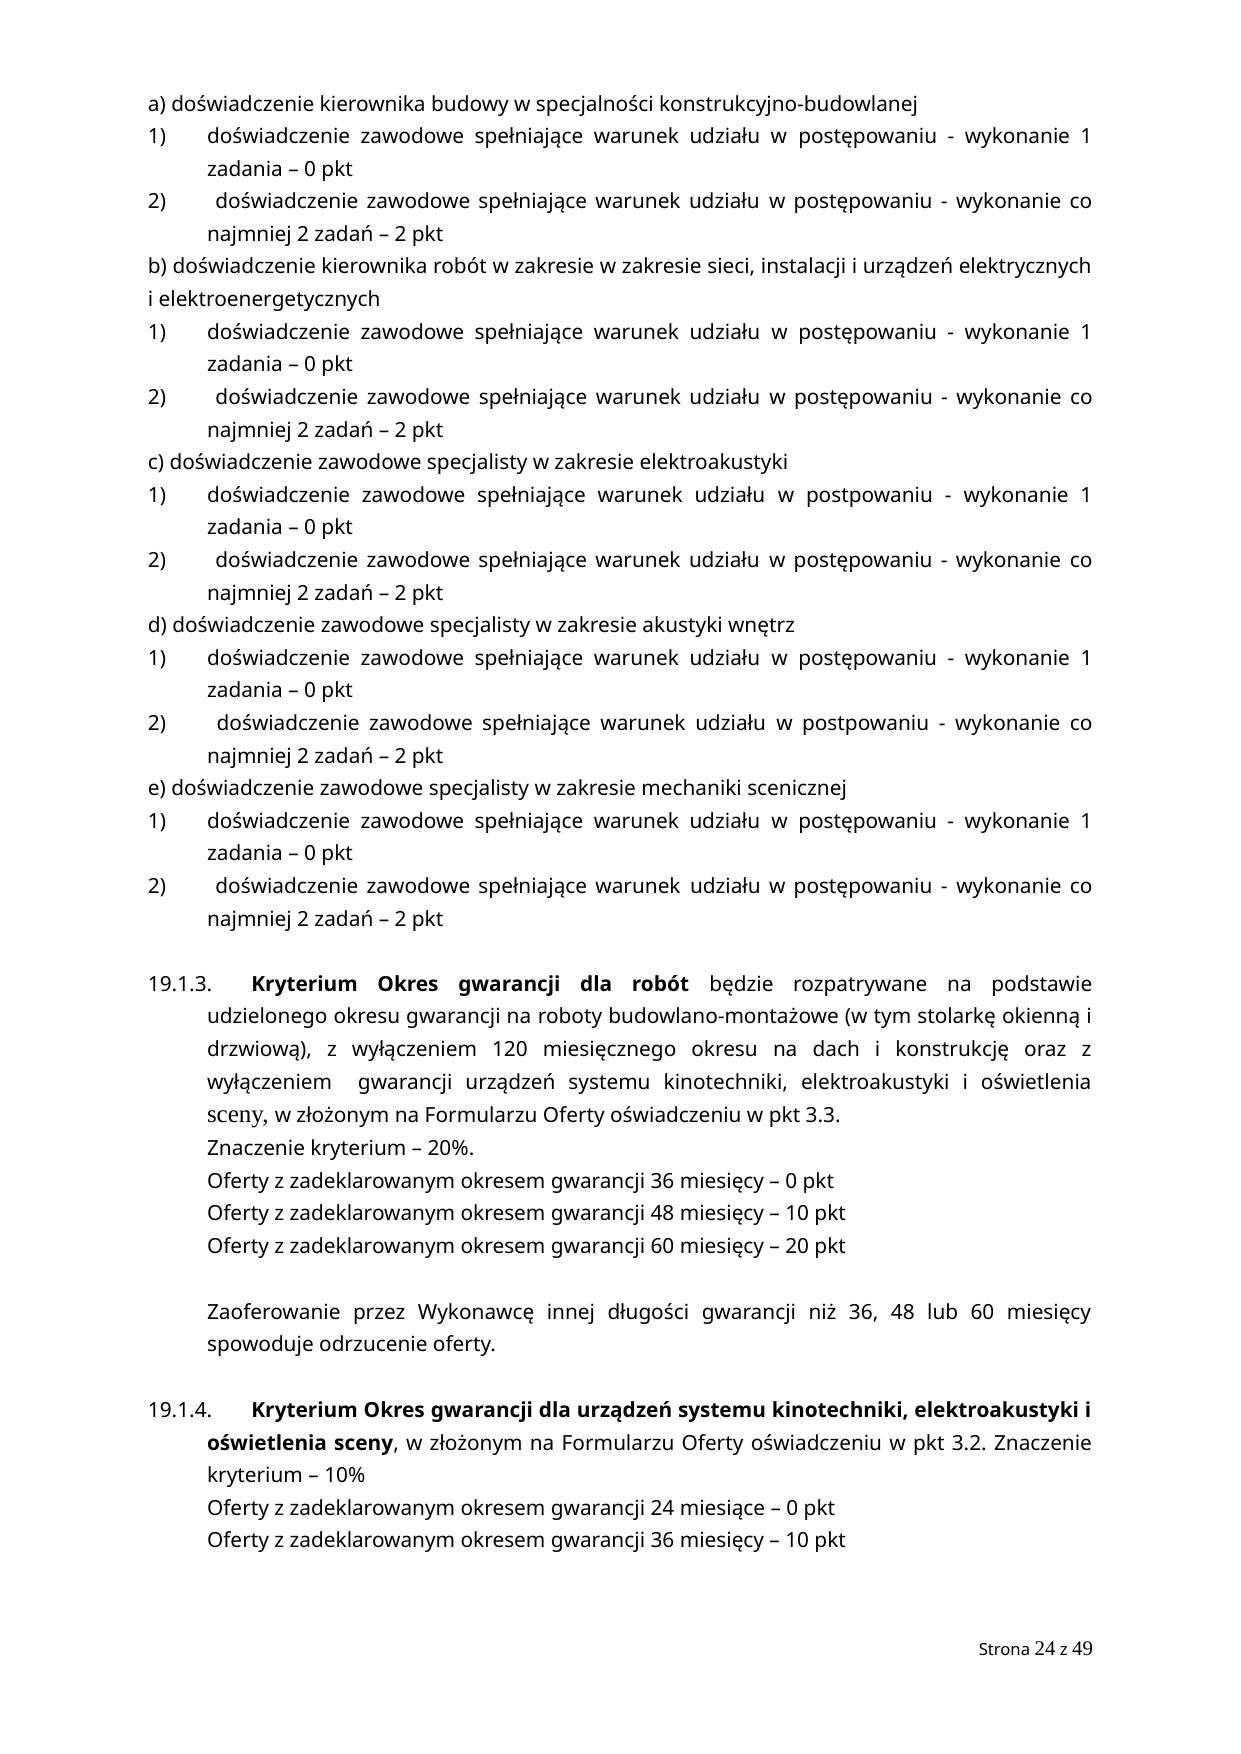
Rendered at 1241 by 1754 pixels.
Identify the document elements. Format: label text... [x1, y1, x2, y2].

text 2) doświadczenie zawodowe spełniające warunek udziału w postępowaniu - wykonanie co najmniej 2 zadań – 2 pkt [148, 545, 1092, 606]
text 1) doświadczenie zawodowe spełniające warunek udziału w postępowaniu - wykonanie 1 zadania – 0 pkt [148, 806, 1092, 867]
text 2) doświadczenie zawodowe spełniające warunek udziału w postępowaniu - wykonanie co najmniej 2 zadań – 2 pkt [148, 186, 1092, 247]
text d) doświadczenie zawodowe specjalisty w zakresie akustyki wnętrz [148, 610, 1092, 639]
text c) doświadczenie zawodowe specjalisty w zakresie elektroakustyki [148, 447, 1092, 476]
text 1) doświadczenie zawodowe spełniające warunek udziału w postpowaniu - wykonanie 1 zadania – 0 pkt [148, 480, 1092, 541]
text 19.1.3. Kryterium Okres gwarancji dla robót będzie rozpatrywane na podstawie udzielonego okresu gwarancji na roboty budowlano-montażowe (w tym stolarkę okienną i drzwiową), z wyłączeniem 120 miesięcznego okresu na dach i konstrukcję oraz z wyłączeniem gwarancji urządzeń systemu kinotechniki, elektroakustyki i oświetlenia sceny, w złożonym na Formularzu Oferty oświadczeniu w pkt 3.3. [148, 969, 1092, 1129]
text Znaczenie kryterium – 20%. [207, 1133, 1092, 1162]
text 2) doświadczenie zawodowe spełniające warunek udziału w postpowaniu - wykonanie co najmniej 2 zadań – 2 pkt [148, 708, 1092, 769]
text 2) doświadczenie zawodowe spełniające warunek udziału w postępowaniu - wykonanie co najmniej 2 zadań – 2 pkt [148, 871, 1092, 932]
text 1) doświadczenie zawodowe spełniające warunek udziału w postępowaniu - wykonanie 1 zadania – 0 pkt [148, 317, 1092, 378]
text Oferty z zadeklarowanym okresem gwarancji 24 miesiące – 0 pkt [148, 1493, 1092, 1521]
text Oferty z zadeklarowanym okresem gwarancji 60 miesięcy – 20 pkt [148, 1231, 1092, 1259]
text Oferty z zadeklarowanym okresem gwarancji 36 miesięcy – 10 pkt [148, 1525, 1092, 1554]
text b) doświadczenie kierownika robót w zakresie w zakresie sieci, instalacji i urządzeń elektrycznych i elektroenergetycznych [148, 252, 1092, 313]
text Oferty z zadeklarowanym okresem gwarancji 48 miesięcy – 10 pkt [148, 1198, 1092, 1227]
text 1) doświadczenie zawodowe spełniające warunek udziału w postępowaniu - wykonanie 1 zadania – 0 pkt [148, 121, 1092, 182]
text 19.1.4. Kryterium Okres gwarancji dla urządzeń systemu kinotechniki, elektroakustyki i oświetlenia sceny, w złożonym na Formularzu Oferty oświadczeniu w pkt 3.2. Znaczenie kryterium – 10% [148, 1395, 1092, 1489]
text 2) doświadczenie zawodowe spełniające warunek udziału w postępowaniu - wykonanie co najmniej 2 zadań – 2 pkt [148, 382, 1092, 443]
text Zaoferowanie przez Wykonawcę innej długości gwarancji niż 36, 48 lub 60 miesięcy spowoduje odrzucenie oferty. [207, 1297, 1092, 1358]
text a) doświadczenie kierownika budowy w specjalności konstrukcyjno-budowlanej [148, 89, 1092, 117]
text Oferty z zadeklarowanym okresem gwarancji 36 miesięcy – 0 pkt [148, 1166, 1092, 1194]
text e) doświadczenie zawodowe specjalisty w zakresie mechaniki scenicznej [148, 773, 1092, 802]
text 1) doświadczenie zawodowe spełniające warunek udziału w postępowaniu - wykonanie 1 zadania – 0 pkt [148, 643, 1092, 704]
